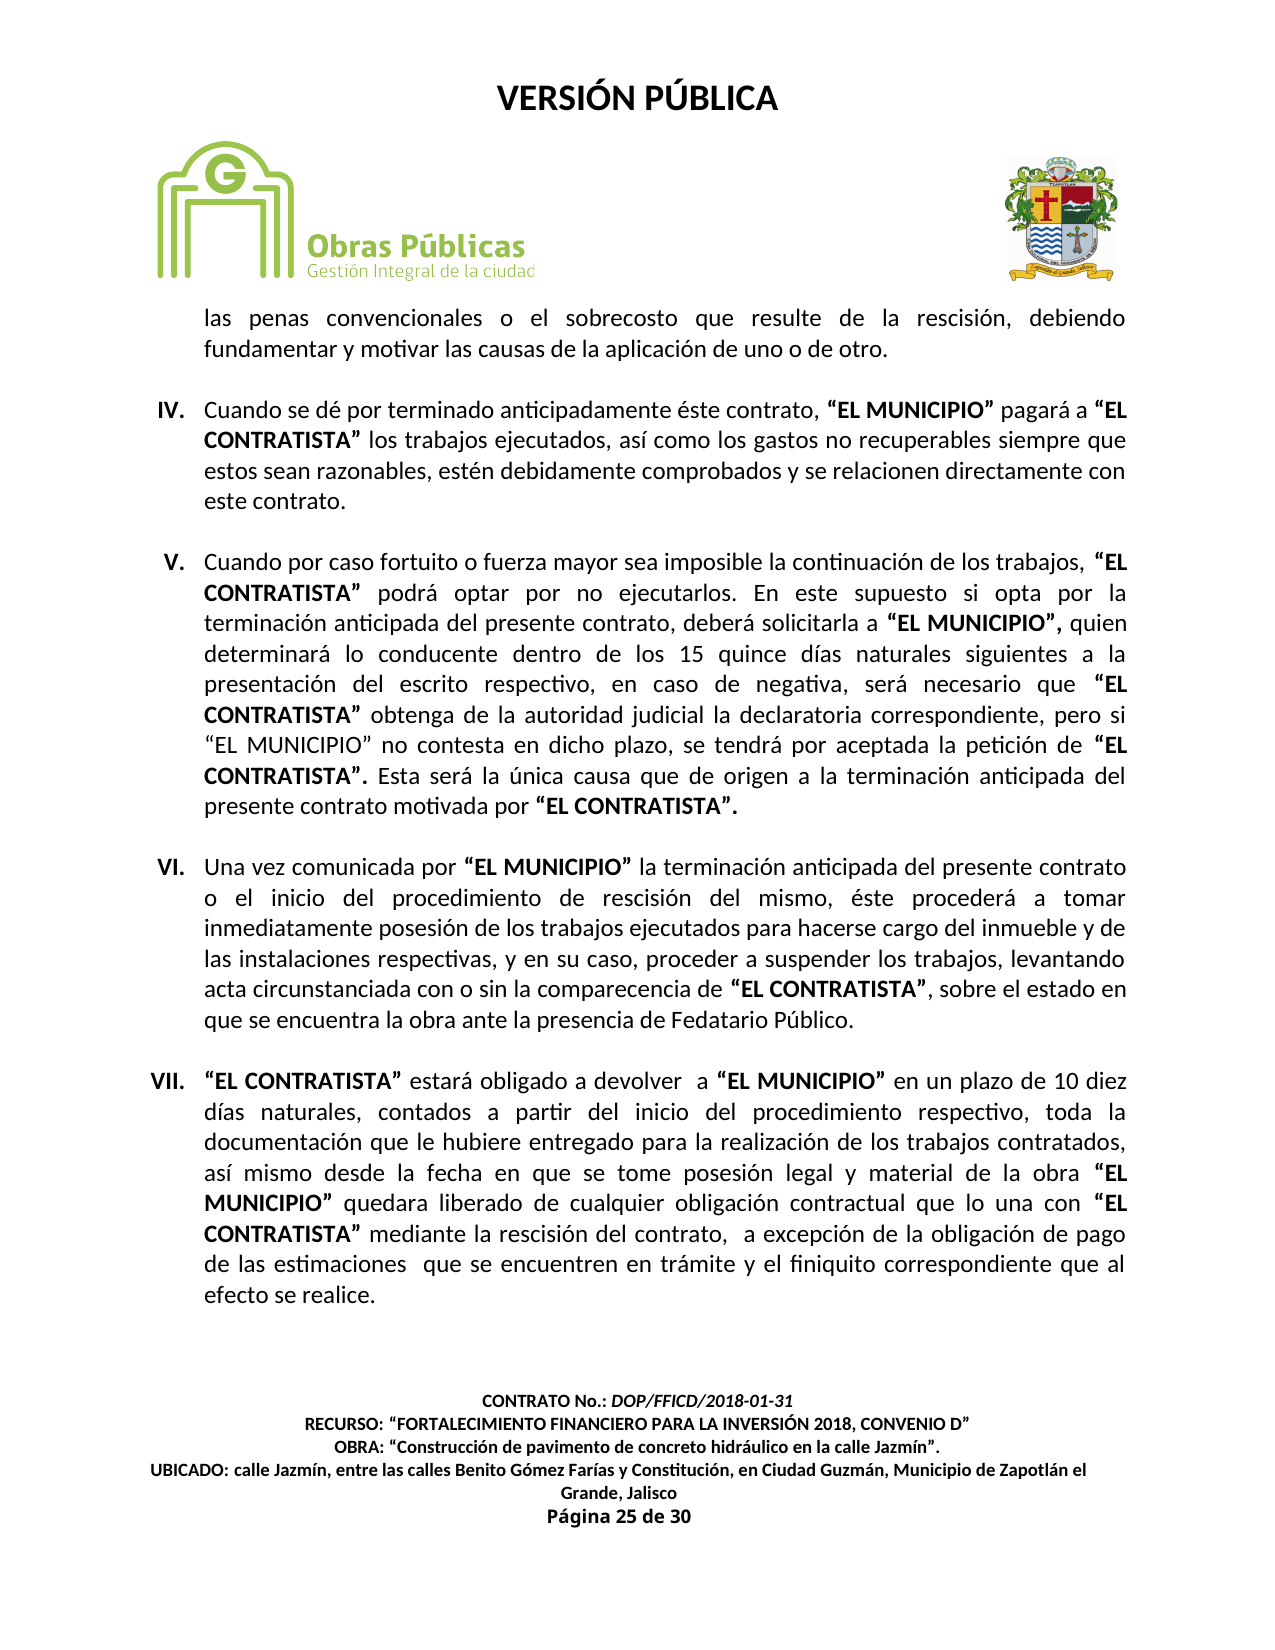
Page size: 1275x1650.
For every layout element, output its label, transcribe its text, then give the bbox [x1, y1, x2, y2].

list Cuando por caso fortuito o fuerza mayor sea imposible la continuación de los trabajos, “EL CONTRATISTA” podrá optar por no ejecutarlos. En este supuesto si opta por la terminación anticipada del presente contrato, deberá solicitarla a “EL MUNICIPIO”, quien determinará lo conducente dentro de los 15 quince días naturales siguientes a la presentación del escrito respectivo, en caso de negativa, será necesario que “EL CONTRATISTA” obtenga de la autoridad judicial la declaratoria correspondiente, pero si “EL MUNICIPIO” no contesta en dicho plazo, se tendrá por aceptada la petición de “EL CONTRATISTA”. Esta será la única causa que de origen a la terminación anticipada del presente contrato motivada por “EL CONTRATISTA”. [185, 546, 1127, 821]
list Cuando se dé por terminado anticipadamente éste contrato, “EL MUNICIPIO” pagará a “EL CONTRATISTA” los trabajos ejecutados, así como los gastos no recuperables siempre que estos sean razonables, estén debidamente comprobados y se relacionen directamente con este contrato. [185, 394, 1127, 516]
picture [1005, 157, 1118, 281]
picture [157, 141, 535, 281]
list “EL CONTRATISTA” estará obligado a devolver a “EL MUNICIPIO” en un plazo de 10 diez días naturales, contados a partir del inicio del procedimiento respectivo, toda la documentación que le hubiere entregado para la realización de los trabajos contratados, así mismo desde la fecha en que se tome posesión legal y material de la obra “EL MUNICIPIO” quedara liberado de cualquier obligación contractual que lo una con “EL CONTRATISTA” mediante la rescisión del contrato, a excepción de la obligación de pago de las estimaciones que se encuentren en trámite y el finiquito correspondiente que al efecto se realice. [185, 1065, 1127, 1309]
list Una vez comunicada por “EL MUNICIPIO” la terminación anticipada del presente contrato o el inicio del procedimiento de rescisión del mismo, éste procederá a tomar inmediatamente posesión de los trabajos ejecutados para hacerse cargo del inmueble y de las instalaciones respectivas, y en su caso, proceder a suspender los trabajos, levantando acta circunstanciada con o sin la comparecencia de “EL CONTRATISTA”, sobre el estado en que se encuentra la obra ante la presencia de Fedatario Público. [185, 852, 1127, 1035]
